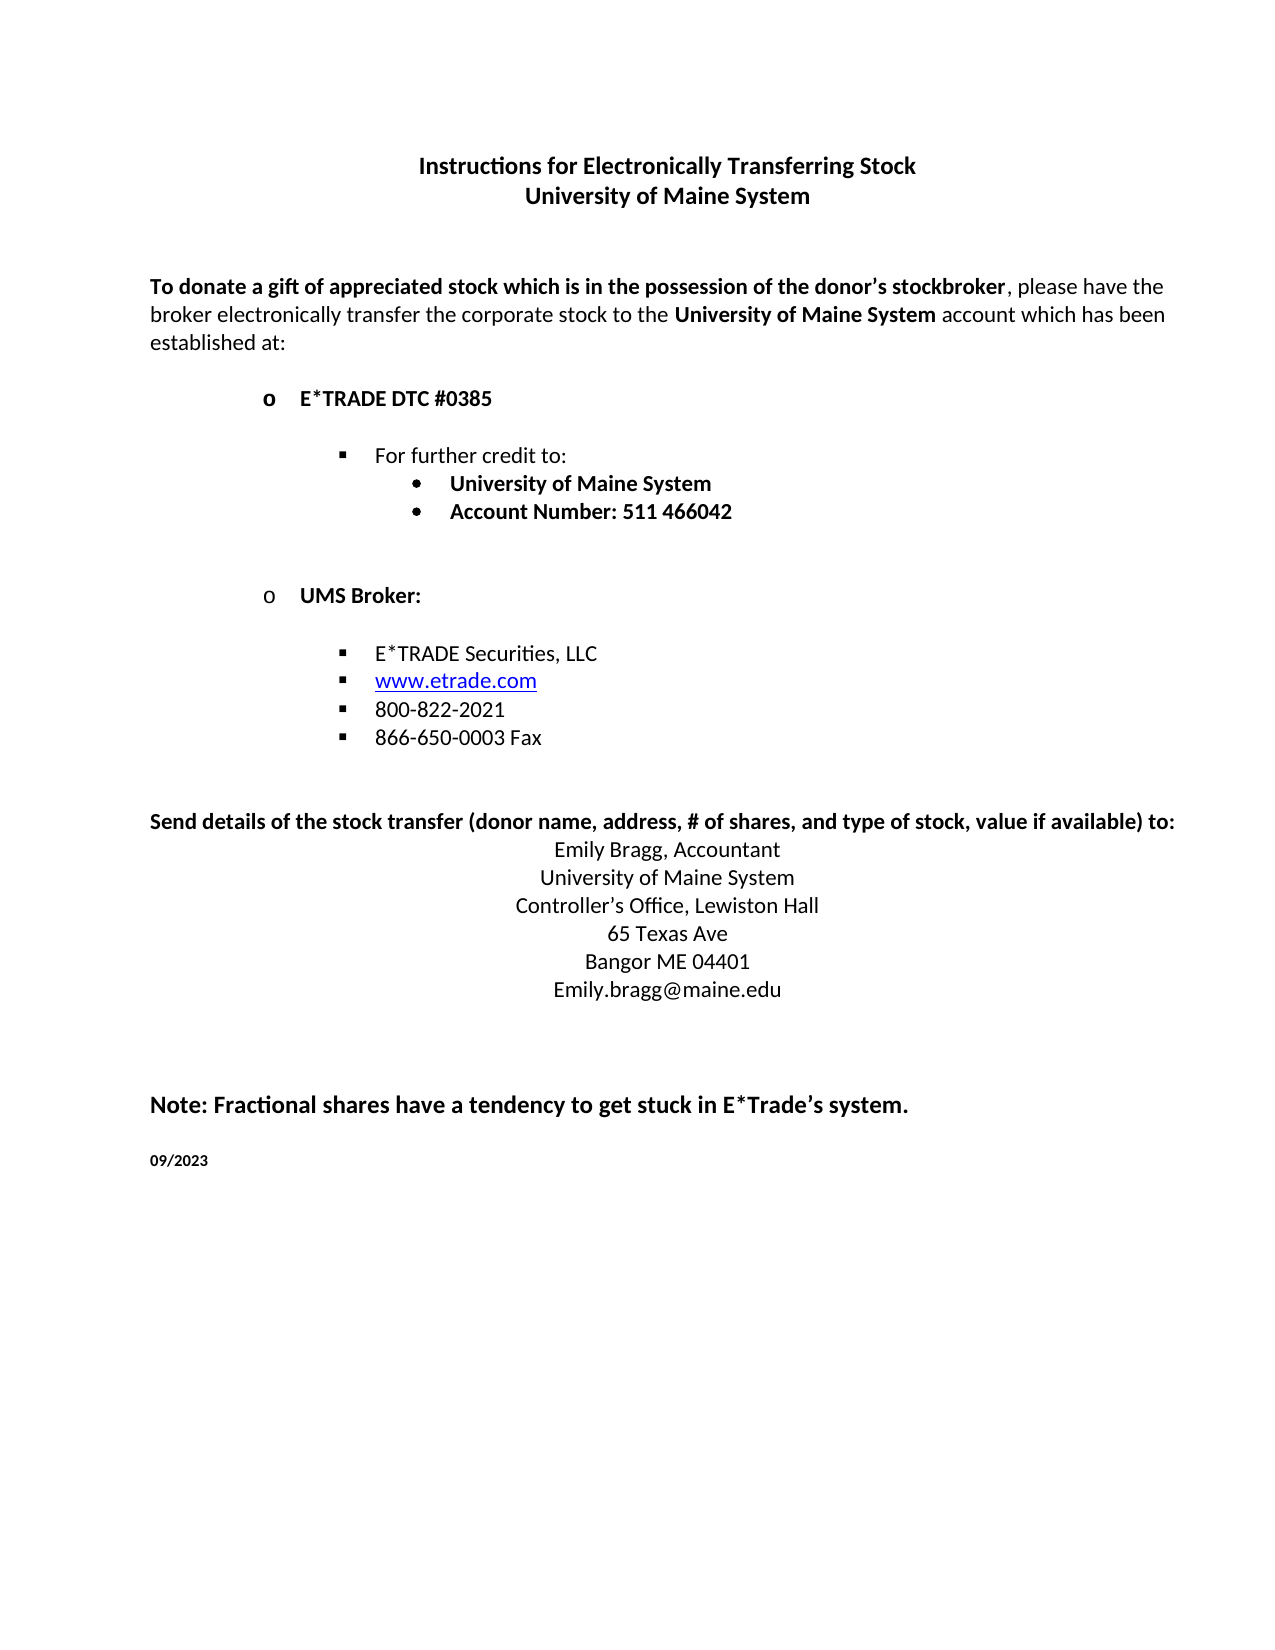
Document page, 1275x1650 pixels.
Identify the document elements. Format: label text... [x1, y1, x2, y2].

text To donate a gift of appreciated stock which is in the possession of the donor’s stockbroker, please have the broker electronically transfer the corporate stock to the University of Maine System account which has been established at: [150, 272, 1185, 356]
list 800-822-2021 [337, 695, 1185, 723]
list University of Maine System [412, 469, 1185, 497]
list UMS Broker: [262, 581, 1185, 611]
text Emily Bragg, Accountant [150, 835, 1185, 863]
list Account Number: 511 466042 [412, 497, 1185, 525]
text Controller’s Office, Lewiston Hall [150, 891, 1185, 919]
text Send details of the stock transfer (donor name, address, # of shares, and type of stock, value if available) to: [150, 807, 1185, 835]
list For further credit to: [337, 441, 1185, 469]
text Emily.bragg@maine.edu [150, 975, 1185, 1003]
text University of Maine System [150, 181, 1185, 211]
text University of Maine System [150, 863, 1185, 891]
list E*TRADE DTC #0385 [262, 384, 1185, 413]
list www.etrade.com [337, 667, 1185, 695]
text 09/2023 [150, 1151, 1185, 1171]
list E*TRADE Securities, LLC [337, 639, 1185, 667]
list 866-650-0003 Fax [337, 723, 1185, 751]
text Bangor ME 04401 [150, 947, 1185, 975]
text Note: Fractional shares have a tendency to get stuck in E*Trade’s system. [150, 1089, 1185, 1120]
text Instructions for Electronically Transferring Stock [150, 150, 1185, 181]
text 65 Texas Ave [150, 919, 1185, 947]
